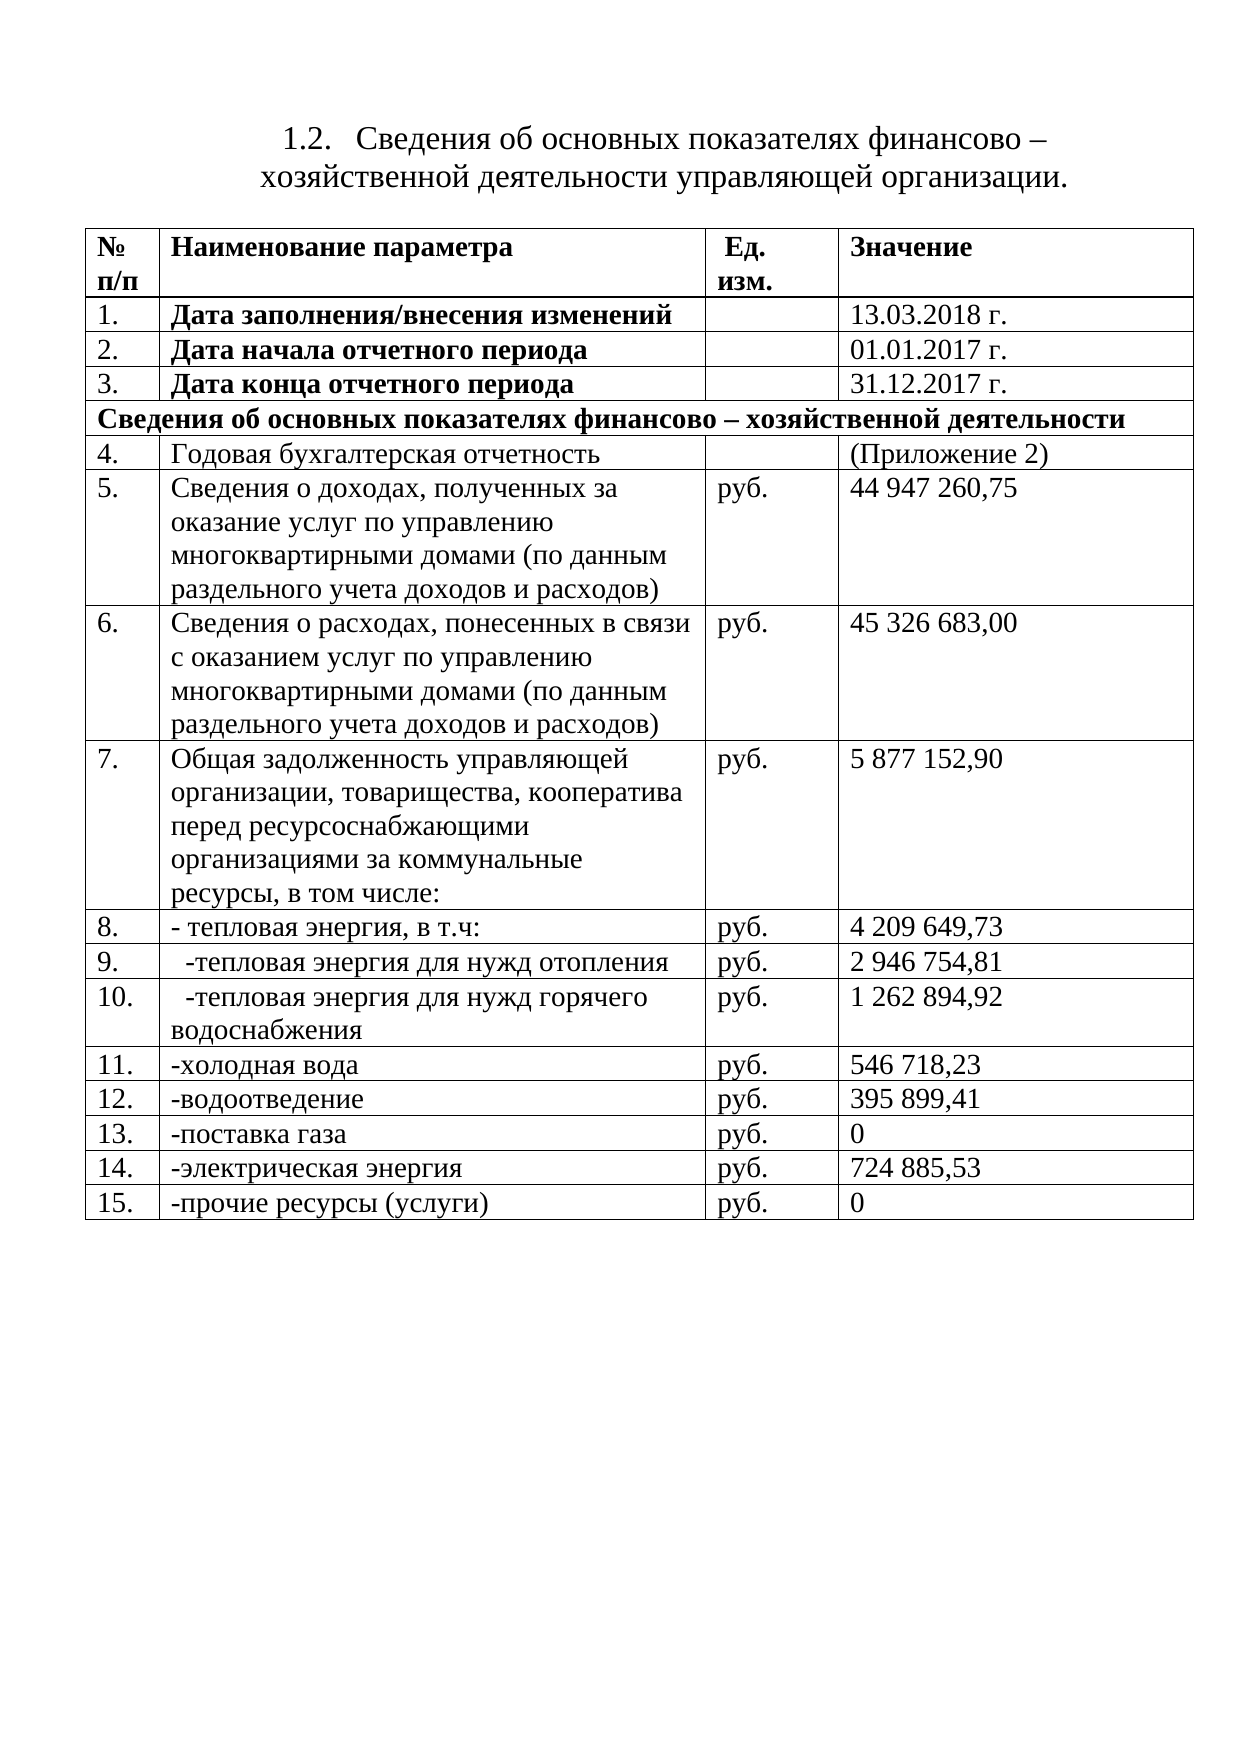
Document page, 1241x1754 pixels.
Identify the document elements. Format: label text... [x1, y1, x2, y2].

table_cell 44 947 260,75 [839, 470, 1193, 604]
table_cell 13. [86, 1116, 159, 1149]
table_cell (Приложение 2) [839, 436, 1193, 469]
table_cell [706, 436, 838, 469]
table_cell Сведения о расходах, понесенных в связи с оказанием услуг по управлению многоквартирными домами (по данным раздельного учета доходов и расходов) [160, 606, 705, 740]
table_cell 3. [86, 367, 159, 400]
table_cell 45 326 683,00 [839, 606, 1193, 740]
table_cell -водоотведение [160, 1081, 705, 1115]
table_cell 724 885,53 [839, 1151, 1193, 1184]
table_cell Дата заполнения/внесения изменений [160, 298, 705, 331]
table_cell руб. [706, 1151, 838, 1184]
table_cell [706, 367, 838, 400]
table_cell -тепловая энергия для нужд отопления [160, 944, 705, 978]
table_cell Дата начала отчетного периода [160, 332, 705, 366]
table_cell руб. [706, 1047, 838, 1080]
table_cell 2. [86, 332, 159, 366]
table_cell 5 877 152,90 [839, 741, 1193, 908]
table_cell Сведения о доходах, полученных за оказание услуг по управлению многоквартирными домами (по данным раздельного учета доходов и расходов) [160, 470, 705, 604]
table_cell руб. [706, 741, 838, 908]
table_cell -электрическая энергия [160, 1151, 705, 1184]
table_cell 8. [86, 910, 159, 943]
table_cell руб. [706, 606, 838, 740]
table_cell 11. [86, 1047, 159, 1080]
table_cell руб. [706, 944, 838, 978]
table_cell руб. [706, 1185, 838, 1219]
table_cell [706, 332, 838, 366]
list Сведения об основных показателях финансово – хозяйственной деятельности управляющей организации. [177, 118, 1152, 195]
table_header Наименование параметра [160, 229, 705, 296]
table_cell Общая задолженность управляющей организации, товарищества, кооператива перед ресурсоснабжающими организациями за коммунальные ресурсы, в том числе: [160, 741, 705, 908]
table_cell 4 209 649,73 [839, 910, 1193, 943]
table_cell Сведения об основных показателях финансово – хозяйственной деятельности [86, 401, 1193, 435]
table_cell -поставка газа [160, 1116, 705, 1149]
table_cell 7. [86, 741, 159, 908]
table_cell 5. [86, 470, 159, 604]
table_cell 12. [86, 1081, 159, 1115]
table_cell -прочие ресурсы (услуги) [160, 1185, 705, 1219]
table_cell 0 [839, 1185, 1193, 1219]
table_cell 6. [86, 606, 159, 740]
table_cell руб. [706, 470, 838, 604]
table_cell - тепловая энергия, в т.ч: [160, 910, 705, 943]
table_cell 31.12.2017 г. [839, 367, 1193, 400]
table_cell 395 899,41 [839, 1081, 1193, 1115]
table_cell 2 946 754,81 [839, 944, 1193, 978]
table_cell 4. [86, 436, 159, 469]
table_cell 9. [86, 944, 159, 978]
table_cell [706, 298, 838, 331]
table_cell 0 [839, 1116, 1193, 1149]
table_cell 15. [86, 1185, 159, 1219]
table_cell руб. [706, 910, 838, 943]
table_cell 1. [86, 298, 159, 331]
table_cell Годовая бухгалтерская отчетность [160, 436, 705, 469]
table_cell руб. [706, 979, 838, 1046]
table_cell 546 718,23 [839, 1047, 1193, 1080]
table_cell 14. [86, 1151, 159, 1184]
table_cell -тепловая энергия для нужд горячего водоснабжения [160, 979, 705, 1046]
table_cell 1 262 894,92 [839, 979, 1193, 1046]
table_cell руб. [706, 1081, 838, 1115]
table_cell 01.01.2017 г. [839, 332, 1193, 366]
table_cell руб. [706, 1116, 838, 1149]
table_cell -холодная вода [160, 1047, 705, 1080]
table_cell Дата конца отчетного периода [160, 367, 705, 400]
table_cell 13.03.2018 г. [839, 298, 1193, 331]
table_cell 10. [86, 979, 159, 1046]
table_header № п/п [86, 229, 159, 296]
table_header Ед. изм. [706, 229, 838, 296]
table_header Значение [839, 229, 1193, 296]
